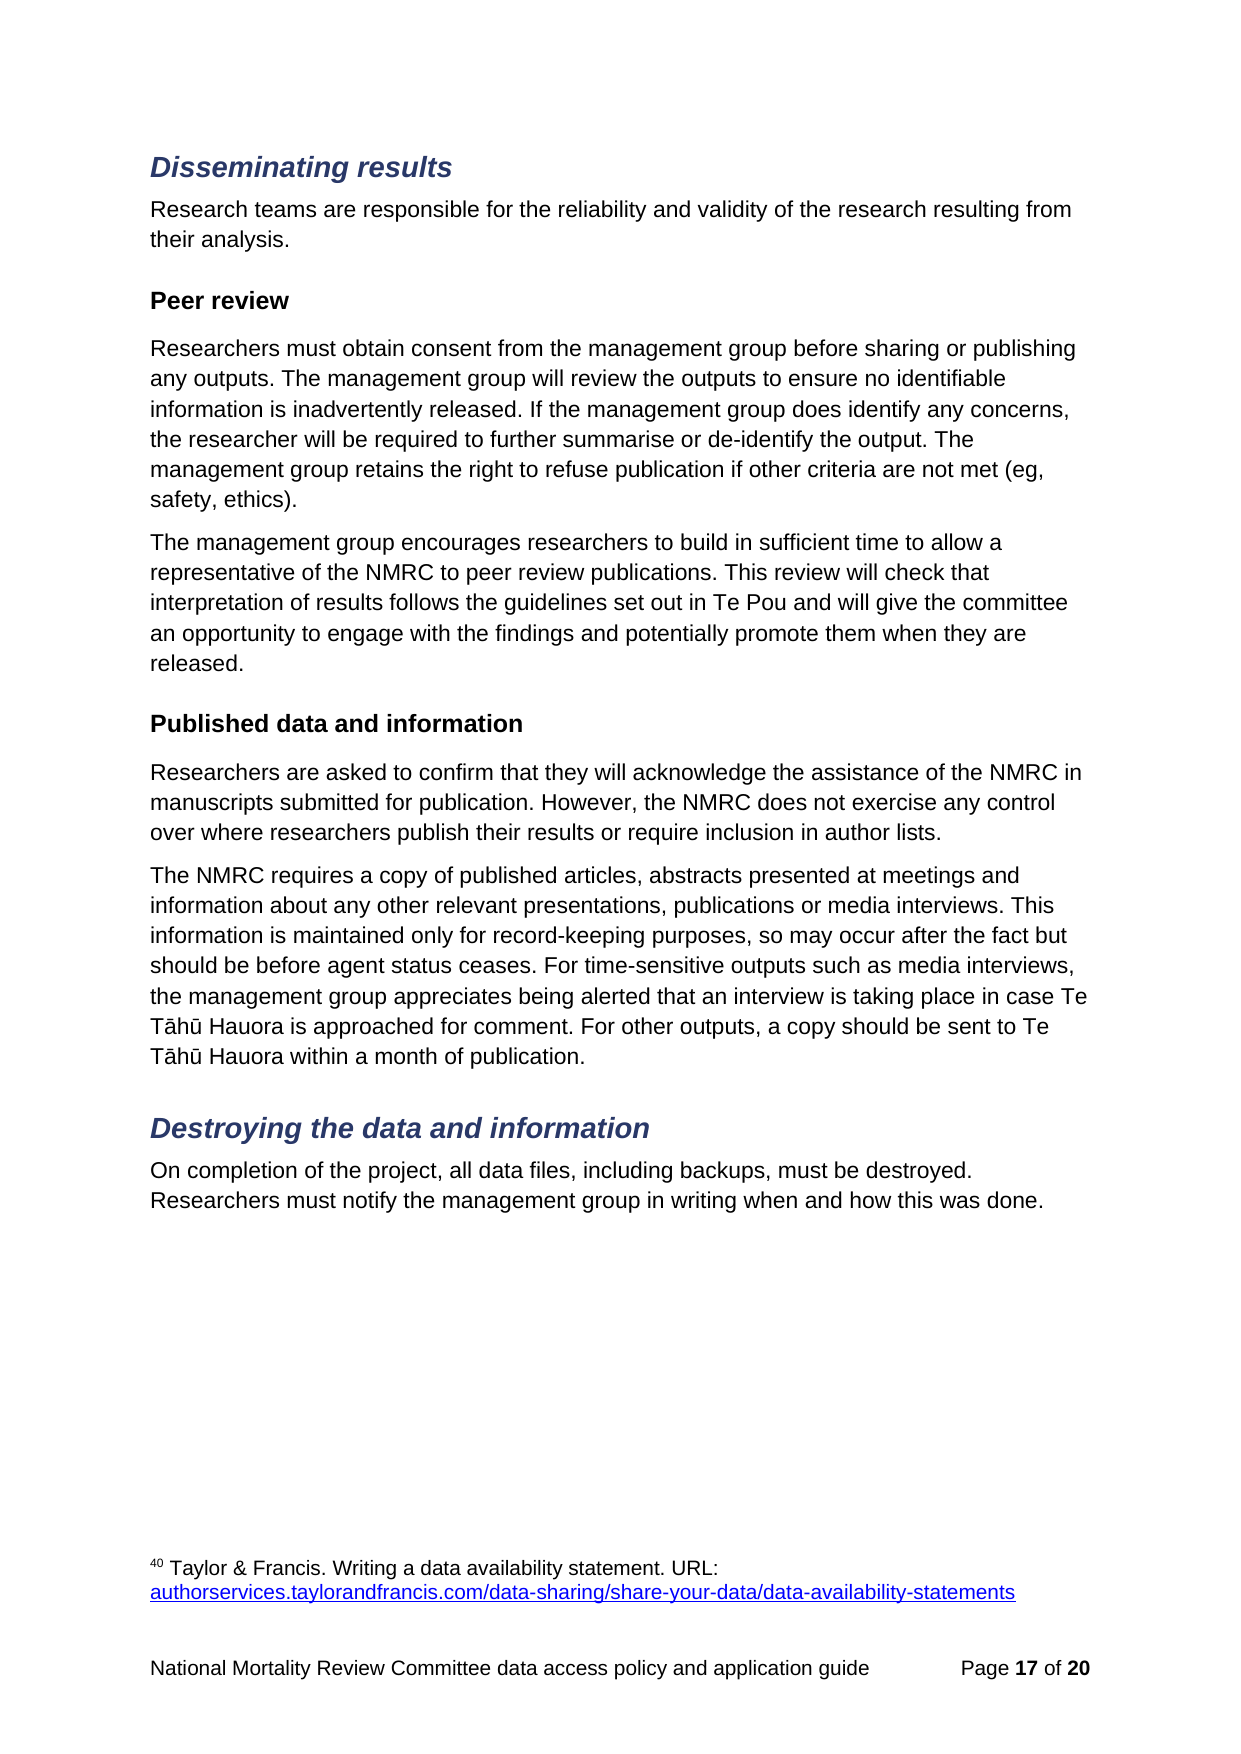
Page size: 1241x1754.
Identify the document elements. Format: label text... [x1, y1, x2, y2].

text On completion of the project, all data files, including backups, must be destroyed. Researchers must notify the management group in writing when and how this was done. [150, 1157, 1090, 1213]
text The management group encourages researchers to build in sufficient time to allow a representative of the NMRC to peer review publications. This review will check that interpretation of results follows the guidelines set out in Te Pou and will give the committee an opportunity to engage with the findings and potentially promote them when they are released. [150, 529, 1090, 676]
text Researchers must obtain consent from the management group before sharing or publishing any outputs. The management group will review the outputs to ensure no identifiable information is inadvertently released. If the management group does identify any concerns, the researcher will be required to further summarise or de-identify the output. The management group retains the right to refuse publication if other criteria are not met (eg, safety, ethics). [150, 335, 1090, 513]
text Destroying the data and information [150, 1111, 1090, 1144]
text Researchers are asked to confirm that they will acknowledge the assistance of the NMRC in manuscripts submitted for publication. However, the NMRC does not exercise any control over where researchers publish their results or require inclusion in author lists. [150, 759, 1090, 846]
text The NMRC requires a copy of published articles, abstracts presented at meetings and information about any other relevant presentations, publications or media interviews. This information is maintained only for record-keeping purposes, so may occur after the fact but should be before agent status ceases. For time-sensitive outputs such as media interviews, the management group appreciates being alerted that an interview is taking place in case Te Tāhū Hauora is approached for comment. For other outputs, a copy should be sent to Te Tāhū Hauora within a month of publication. [150, 862, 1090, 1069]
text Peer review [150, 286, 1090, 314]
subtitle Published data and information [150, 709, 1090, 738]
text Research teams are responsible for the reliability and validity of the research resulting from their analysis. [150, 196, 1090, 253]
text Disseminating results [150, 150, 1090, 183]
